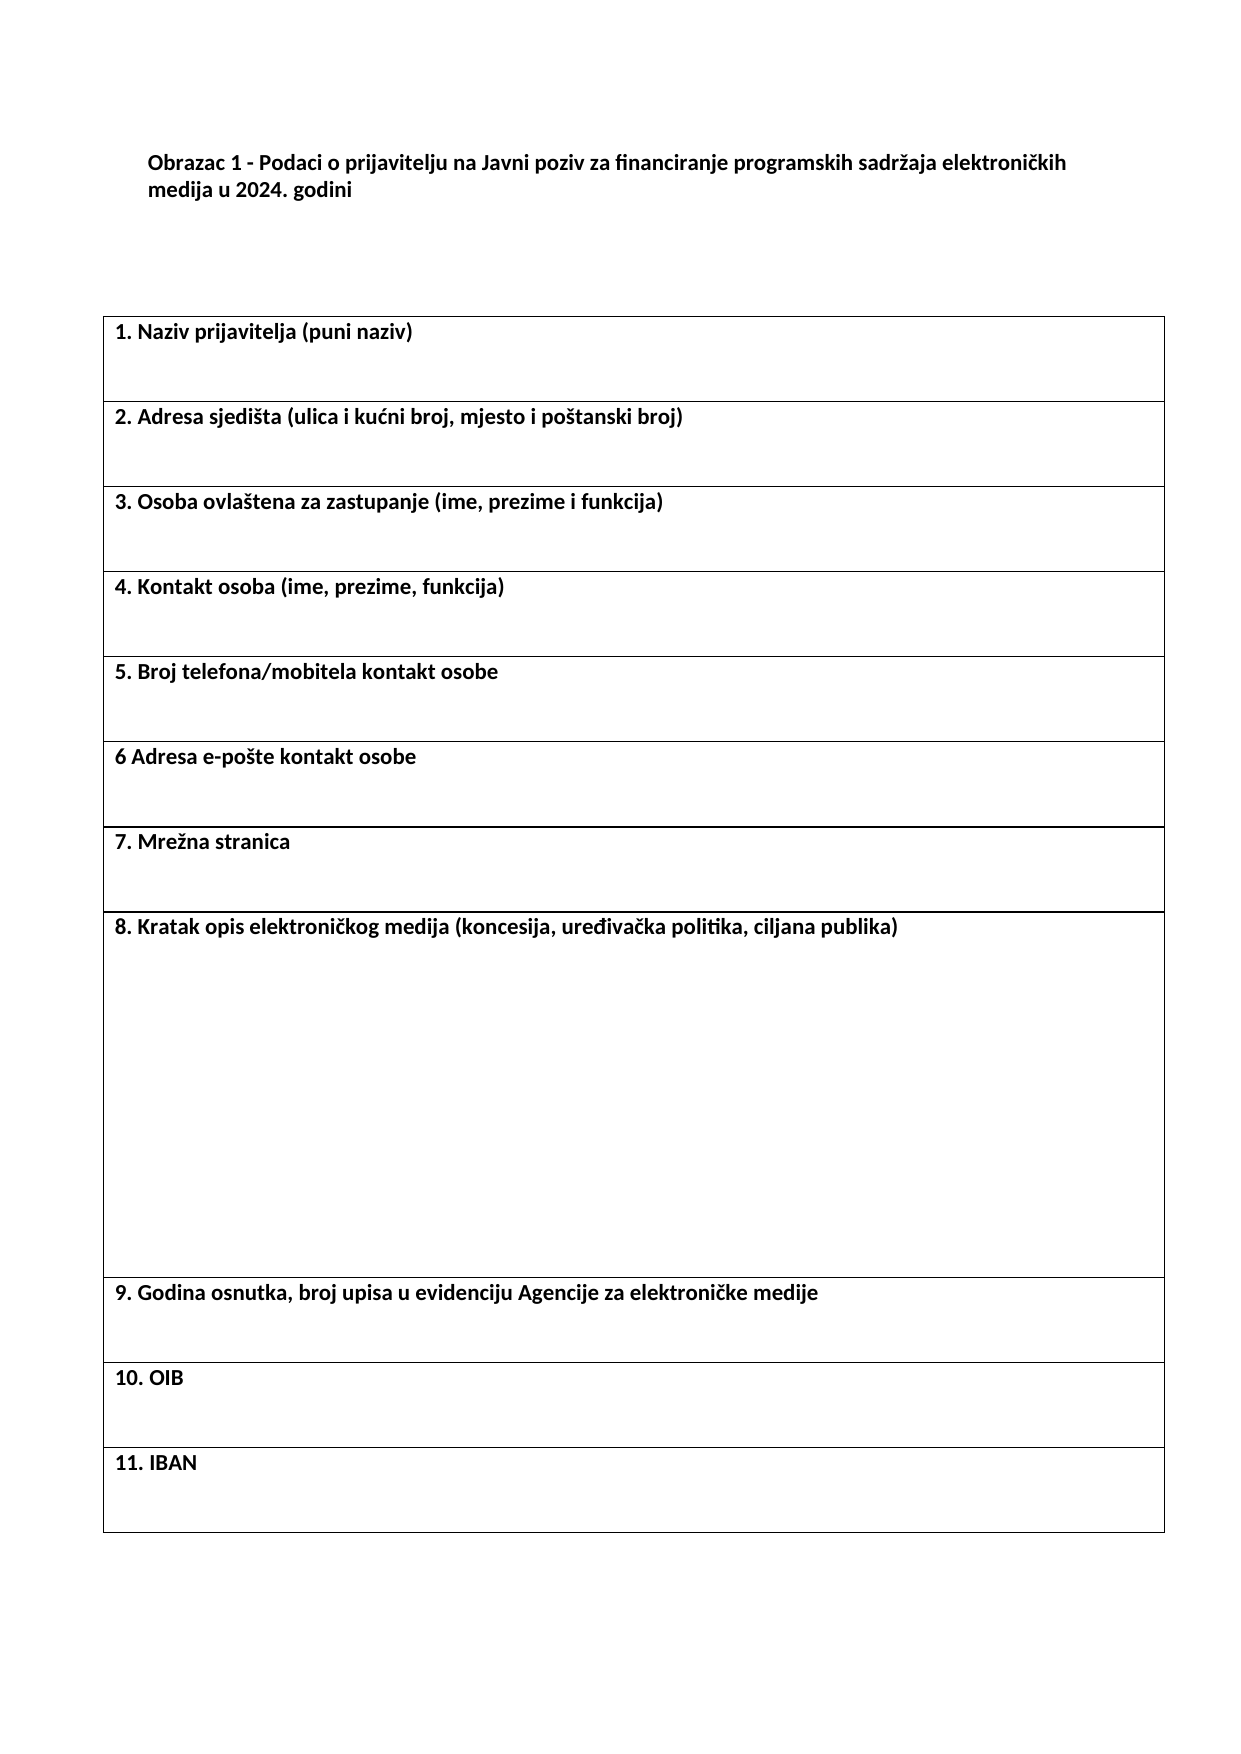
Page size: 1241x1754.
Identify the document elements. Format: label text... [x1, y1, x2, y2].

text Obrazac 1 - Podaci o prijavitelju na Javni poziv za financiranje programskih sadržaja elektroničkih medija u 2024. godini [148, 148, 1093, 204]
table_cell 2. Adresa sjedišta (ulica i kućni broj, mjesto i poštanski broj) [104, 402, 1164, 486]
table_cell 10. OIB [104, 1363, 1164, 1447]
table_cell 6 Adresa e-pošte kontakt osobe [104, 742, 1164, 826]
table_cell 3. Osoba ovlaštena za zastupanje (ime, prezime i funkcija) [104, 487, 1164, 571]
table_cell 11. IBAN [104, 1448, 1164, 1532]
table_cell 7. Mrežna stranica [104, 828, 1164, 911]
table_cell 9. Godina osnutka, broj upisa u evidenciju Agencije za elektroničke medije [104, 1278, 1164, 1362]
table_cell 5. Broj telefona/mobitela kontakt osobe [104, 657, 1164, 741]
table_header 1. Naziv prijavitelja (puni naziv) [104, 317, 1164, 401]
table_cell 8. Kratak opis elektroničkog medija (koncesija, uređivačka politika, ciljana publika) [104, 913, 1164, 1277]
table_cell 4. Kontakt osoba (ime, prezime, funkcija) [104, 572, 1164, 656]
